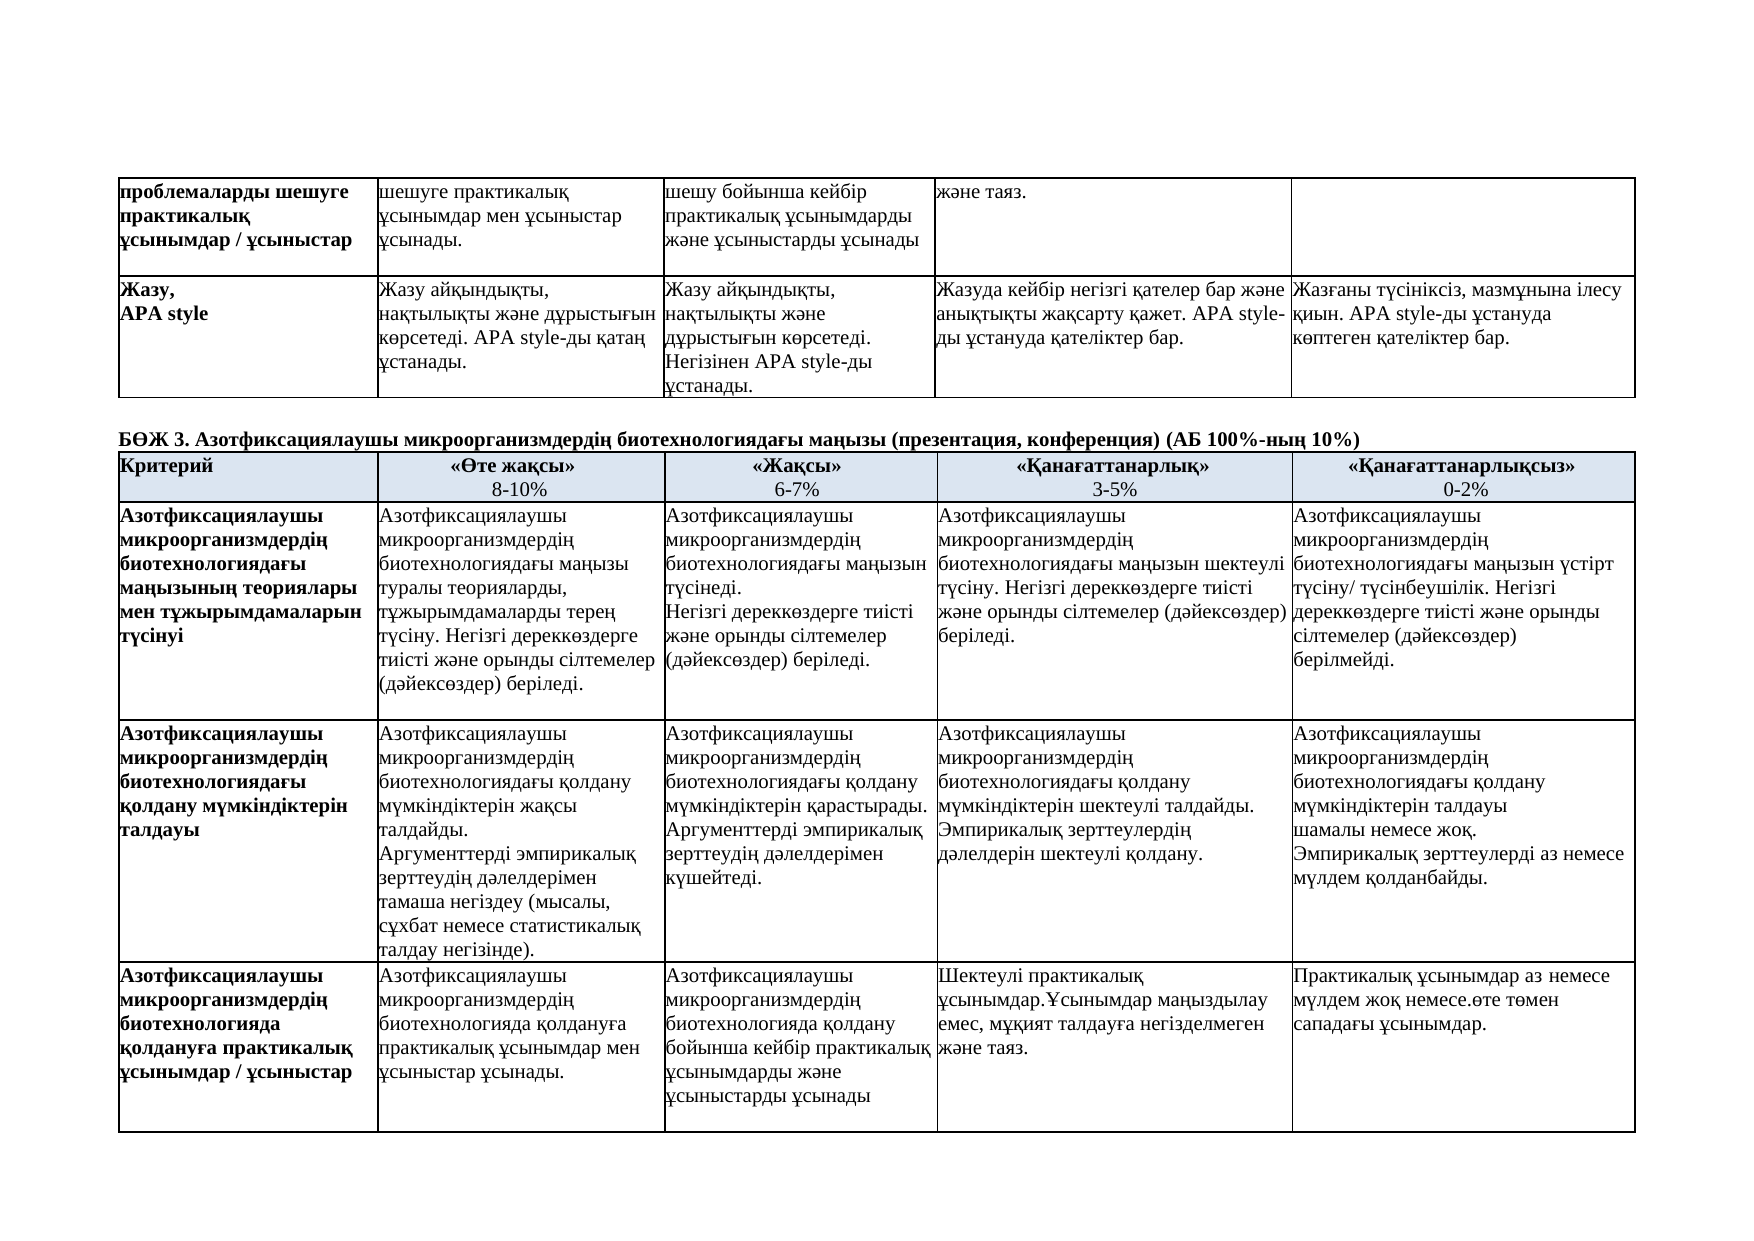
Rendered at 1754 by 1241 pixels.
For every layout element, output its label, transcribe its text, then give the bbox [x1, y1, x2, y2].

table_header «Қанағаттанарлықсыз» 0-2% [1293, 453, 1634, 501]
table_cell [379, 179, 663, 275]
table_cell Азотфиксациялаушы микроорганизмдердің биотехнологиядағы қолдану мүмкіндіктерін шектеулі талдайды. Эмпирикалық зерттеулердің дәлелдерін шектеулі қолдану. [938, 721, 1292, 961]
table_cell Азотфиксациялаушы микроорганизмдердің биотехнологиядағы қолдану мүмкіндіктерін талдауы шамалы немесе жоқ. Эмпирикалық зерттеулерді аз немесе мүлдем қолданбайды. [1293, 721, 1634, 961]
table_cell Азотфиксациялаушы микроорганизмдердің биотехнологиядағы маңызын шектеулі түсіну. Негізгі дереккөздерге тиісті және орынды сілтемелер (дәйексөздер) беріледі. [938, 503, 1292, 719]
table_cell Азотфиксациялаушы микроорганизмдердің биотехнологиядағы қолдану мүмкіндіктерін жақсы талдайды. Аргументтерді эмпирикалық зерттеудің дәлелдерімен тамаша негіздеу (мысалы, сұхбат немесе статистикалық талдау негізінде). [379, 721, 664, 961]
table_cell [665, 179, 934, 275]
table_cell Шектеулі практикалық ұсынымдар.Ұсынымдар маңыздылау емес, мұқият талдауға негізделмеген және таяз. [938, 963, 1292, 1131]
table_cell Жазуда кейбір негізгі қателер бар және анықтықты жақсарту қажет. APA style-ды ұстануда қателіктер бар. [936, 277, 1291, 397]
text БӨЖ 3. Азотфиксациялаушы микроорганизмдердің биотехнологиядағы маңызы (презентация, конференция) (АБ 100%-ның 10%) [118, 427, 1636, 451]
table_cell Азотфиксациялаушы микроорганизмдердің биотехнологиядағы маңызын үстірт түсіну/ түсінбеушілік. Негізгі дереккөздерге тиісті және орынды сілтемелер (дәйексөздер) берілмейді. [1293, 503, 1634, 719]
table_header «Өте жақсы» 8-10% [379, 453, 664, 501]
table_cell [120, 179, 377, 275]
table_cell Жазғаны түсініксіз, мазмұнына ілесу қиын. APA style-ды ұстануда көптеген қателіктер бар. [1292, 277, 1634, 397]
table_cell Жазу айқындықты, нақтылықты және дұрыстығын көрсетеді. APA style-ды қатаң ұстанады. [379, 277, 663, 397]
table_cell Азотфиксациялаушы микроорганизмдердің биотехнологиядағы маңызын түсінеді. Негізгі дереккөздерге тиісті және орынды сілтемелер (дәйексөздер) беріледі. [666, 503, 937, 719]
table_header «Қанағаттанарлық» 3-5% [938, 453, 1292, 501]
table_cell Азотфиксациялаушы микроорганизмдердің биотехнологияда қолдану бойынша кейбір практикалық ұсынымдарды және ұсыныстарды ұсынады [666, 963, 937, 1131]
table_cell Азотфиксациялаушы микроорганизмдердің биотехнологиядағы маңызының теориялары мен тұжырымдамаларын түсінуі [120, 503, 377, 719]
table_cell Азотфиксациялаушы микроорганизмдердің биотехнологиядағы қолдану мүмкіндіктерін талдауы [120, 721, 377, 961]
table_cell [936, 179, 1291, 275]
table_cell Практикалық ұсынымдар аз немесе мүлдем жоқ немесе.өте төмен сападағы ұсынымдар. [1293, 963, 1634, 1131]
table_header Критерий [120, 453, 377, 501]
table_cell Жазу айқындықты, нақтылықты және дұрыстығын көрсетеді. Негізінен APA style-ды ұстанады. [665, 277, 934, 397]
table_cell Азотфиксациялаушы микроорганизмдердің биотехнологияда қолдануға практикалық ұсынымдар мен ұсыныстар ұсынады. [379, 963, 664, 1131]
table_cell Азотфиксациялаушы микроорганизмдердің биотехнологиядағы маңызы туралы теорияларды, тұжырымдамаларды терең түсіну. Негізгі дереккөздерге тиісті және орынды сілтемелер (дәйексөздер) беріледі. [379, 503, 664, 719]
table_cell Азотфиксациялаушы микроорганизмдердің биотехнологиядағы қолдану мүмкіндіктерін қарастырады. Аргументтерді эмпирикалық зерттеудің дәлелдерімен күшейтеді. [666, 721, 937, 961]
table_cell Жазу, АРА style [120, 277, 377, 397]
table_header «Жақсы» 6-7% [666, 453, 937, 501]
table_cell Азотфиксациялаушы микроорганизмдердің биотехнологияда қолдануға практикалық ұсынымдар / ұсыныстар [120, 963, 377, 1131]
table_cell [1292, 179, 1634, 275]
